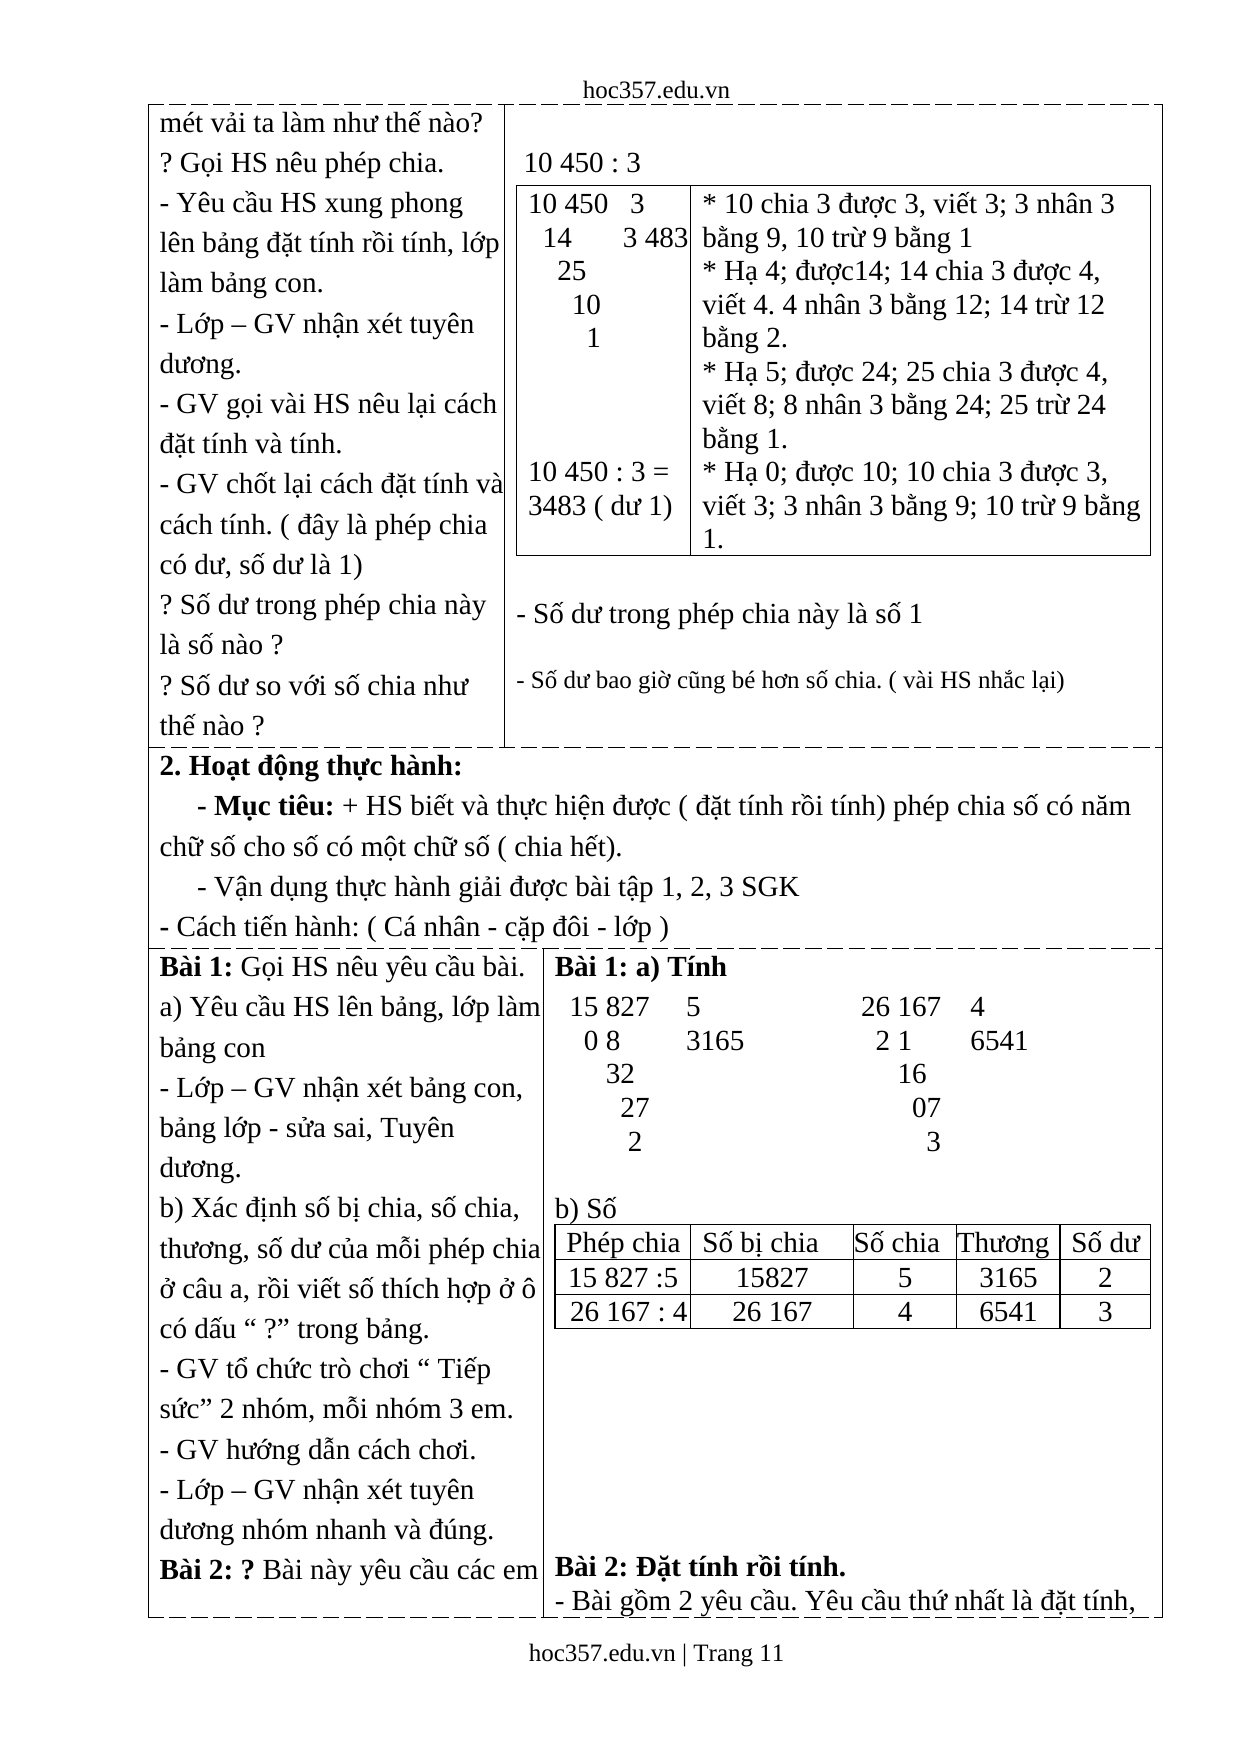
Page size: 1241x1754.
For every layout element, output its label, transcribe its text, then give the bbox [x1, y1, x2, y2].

table_cell 2. Hoạt động thực hành: - Mục tiêu: + HS biết và thực hiện được ( đặt tính rồi tính) phép chia số có năm chữ số cho số có một chữ số ( chia hết). - Vận dụng thực hành giải được bài tập 1, 2, 3 SGK - Cách tiến hành: ( Cá nhân - cặp đôi - lớp ) [149, 747, 1162, 948]
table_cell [544, 948, 1162, 1617]
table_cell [149, 104, 504, 747]
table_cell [149, 948, 543, 1617]
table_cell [505, 104, 1162, 747]
